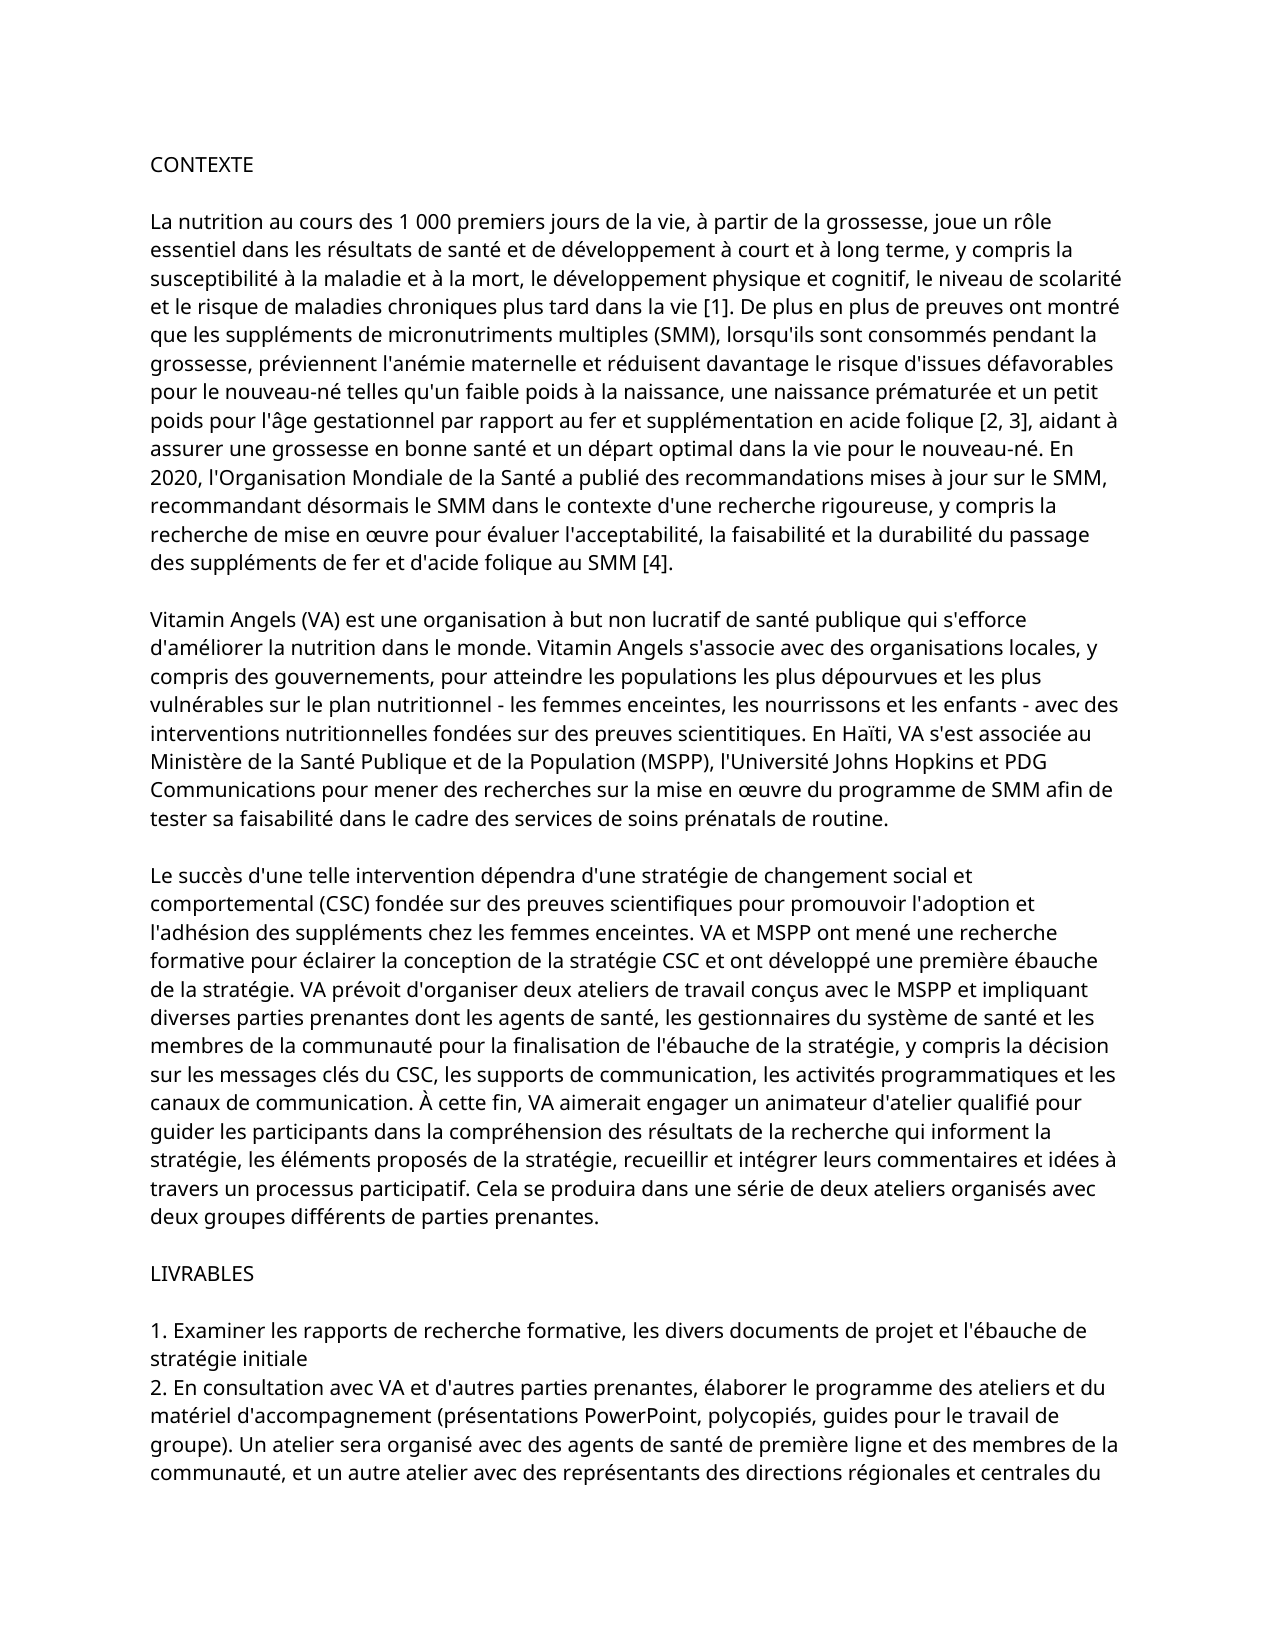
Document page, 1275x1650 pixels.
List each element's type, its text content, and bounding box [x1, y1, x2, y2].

text 1. Examiner les rapports de recherche formative, les divers documents de projet et l'ébauche de stratégie initiale [150, 1316, 1125, 1373]
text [150, 1373, 1125, 1487]
text La nutrition au cours des 1 000 premiers jours de la vie, à partir de la grossesse, joue un rôle essentiel dans les résultats de santé et de développement à court et à long terme, y compris la susceptibilité à la maladie et à la mort, le développement physique et cognitif, le niveau de scolarité et le risque de maladies chroniques plus tard dans la vie [1]. De plus en plus de preuves ont montré que les suppléments de micronutriments multiples (SMM), lorsqu'ils sont consommés pendant la grossesse, préviennent l'anémie maternelle et réduisent davantage le risque d'issues défavorables pour le nouveau-né telles qu'un faible poids à la naissance, une naissance prématurée et un petit poids pour l'âge gestationnel par rapport au fer et supplémentation en acide folique [2, 3], aidant à assurer une grossesse en bonne santé et un départ optimal dans la vie pour le nouveau-né. En 2020, l'Organisation Mondiale de la Santé a publié des recommandations mises à jour sur le SMM, recommandant désormais le SMM dans le contexte d'une recherche rigoureuse, y compris la recherche de mise en œuvre pour évaluer l'acceptabilité, la faisabilité et la durabilité du passage des suppléments de fer et d'acide folique au SMM [4]. [150, 207, 1125, 577]
text Le succès d'une telle intervention dépendra d'une stratégie de changement social et comportemental (CSC) fondée sur des preuves scientifiques pour promouvoir l'adoption et l'adhésion des suppléments chez les femmes enceintes. VA et MSPP ont mené une recherche formative pour éclairer la conception de la stratégie CSC et ont développé une première ébauche de la stratégie. VA prévoit d'organiser deux ateliers de travail conçus avec le MSPP et impliquant diverses parties prenantes dont les agents de santé, les gestionnaires du système de santé et les membres de la communauté pour la finalisation de l'ébauche de la stratégie, y compris la décision sur les messages clés du CSC, les supports de communication, les activités programmatiques et les canaux de communication. À cette fin, VA aimerait engager un animateur d'atelier qualifié pour guider les participants dans la compréhension des résultats de la recherche qui informent la stratégie, les éléments proposés de la stratégie, recueillir et intégrer leurs commentaires et idées à travers un processus participatif. Cela se produira dans une série de deux ateliers organisés avec deux groupes différents de parties prenantes. [150, 861, 1125, 1231]
text LIVRABLES [150, 1259, 1125, 1287]
text Vitamin Angels (VA) est une organisation à but non lucratif de santé publique qui s'efforce d'améliorer la nutrition dans le monde. Vitamin Angels s'associe avec des organisations locales, y compris des gouvernements, pour atteindre les populations les plus dépourvues et les plus vulnérables sur le plan nutritionnel - les femmes enceintes, les nourrissons et les enfants - avec des interventions nutritionnelles fondées sur des preuves scientitiques. En Haïti, VA s'est associée au Ministère de la Santé Publique et de la Population (MSPP), l'Université Johns Hopkins et PDG Communications pour mener des recherches sur la mise en œuvre du programme de SMM afin de tester sa faisabilité dans le cadre des services de soins prénatals de routine. [150, 605, 1125, 832]
text CONTEXTE [150, 150, 1125, 178]
